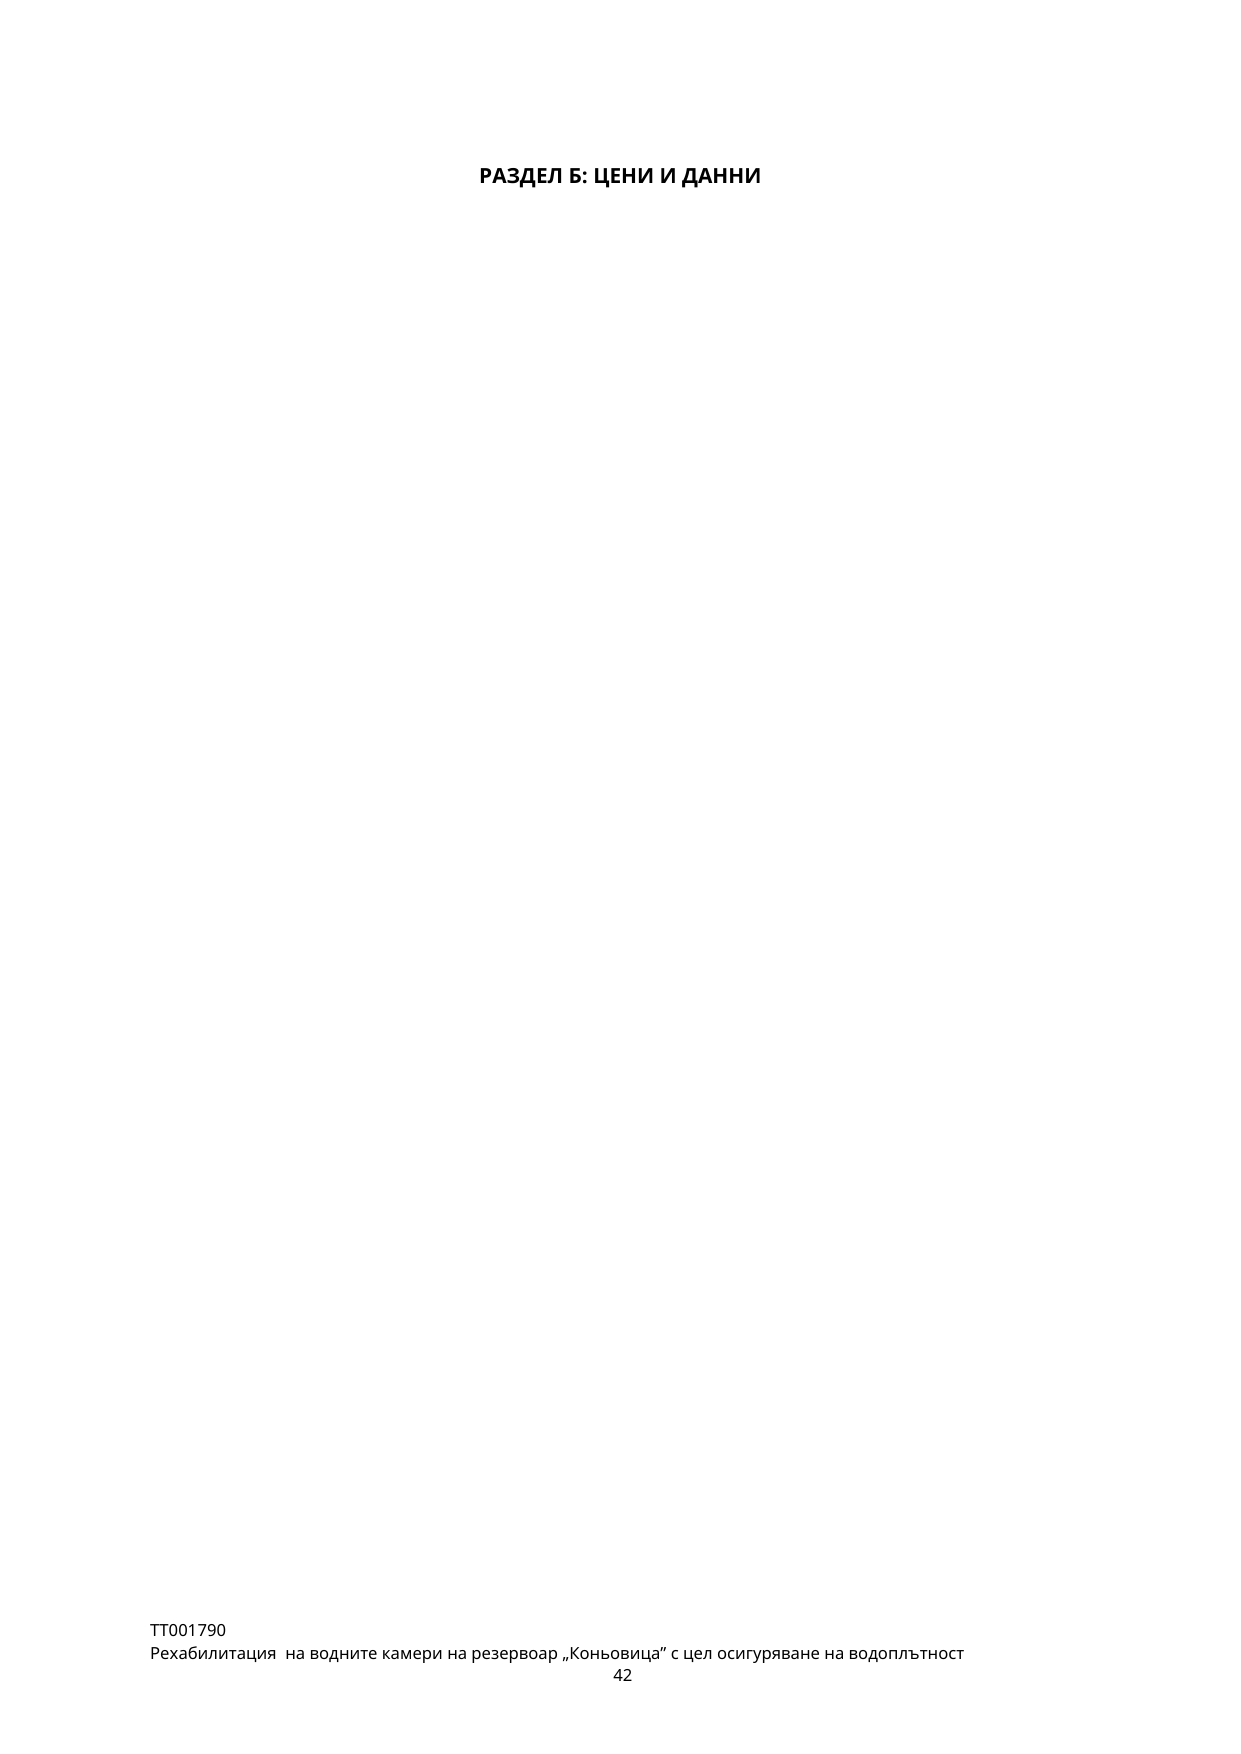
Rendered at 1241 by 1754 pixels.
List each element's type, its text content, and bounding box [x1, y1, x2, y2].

text РАЗДЕЛ Б: ЦЕНИ И ДАННИ [150, 161, 1090, 190]
